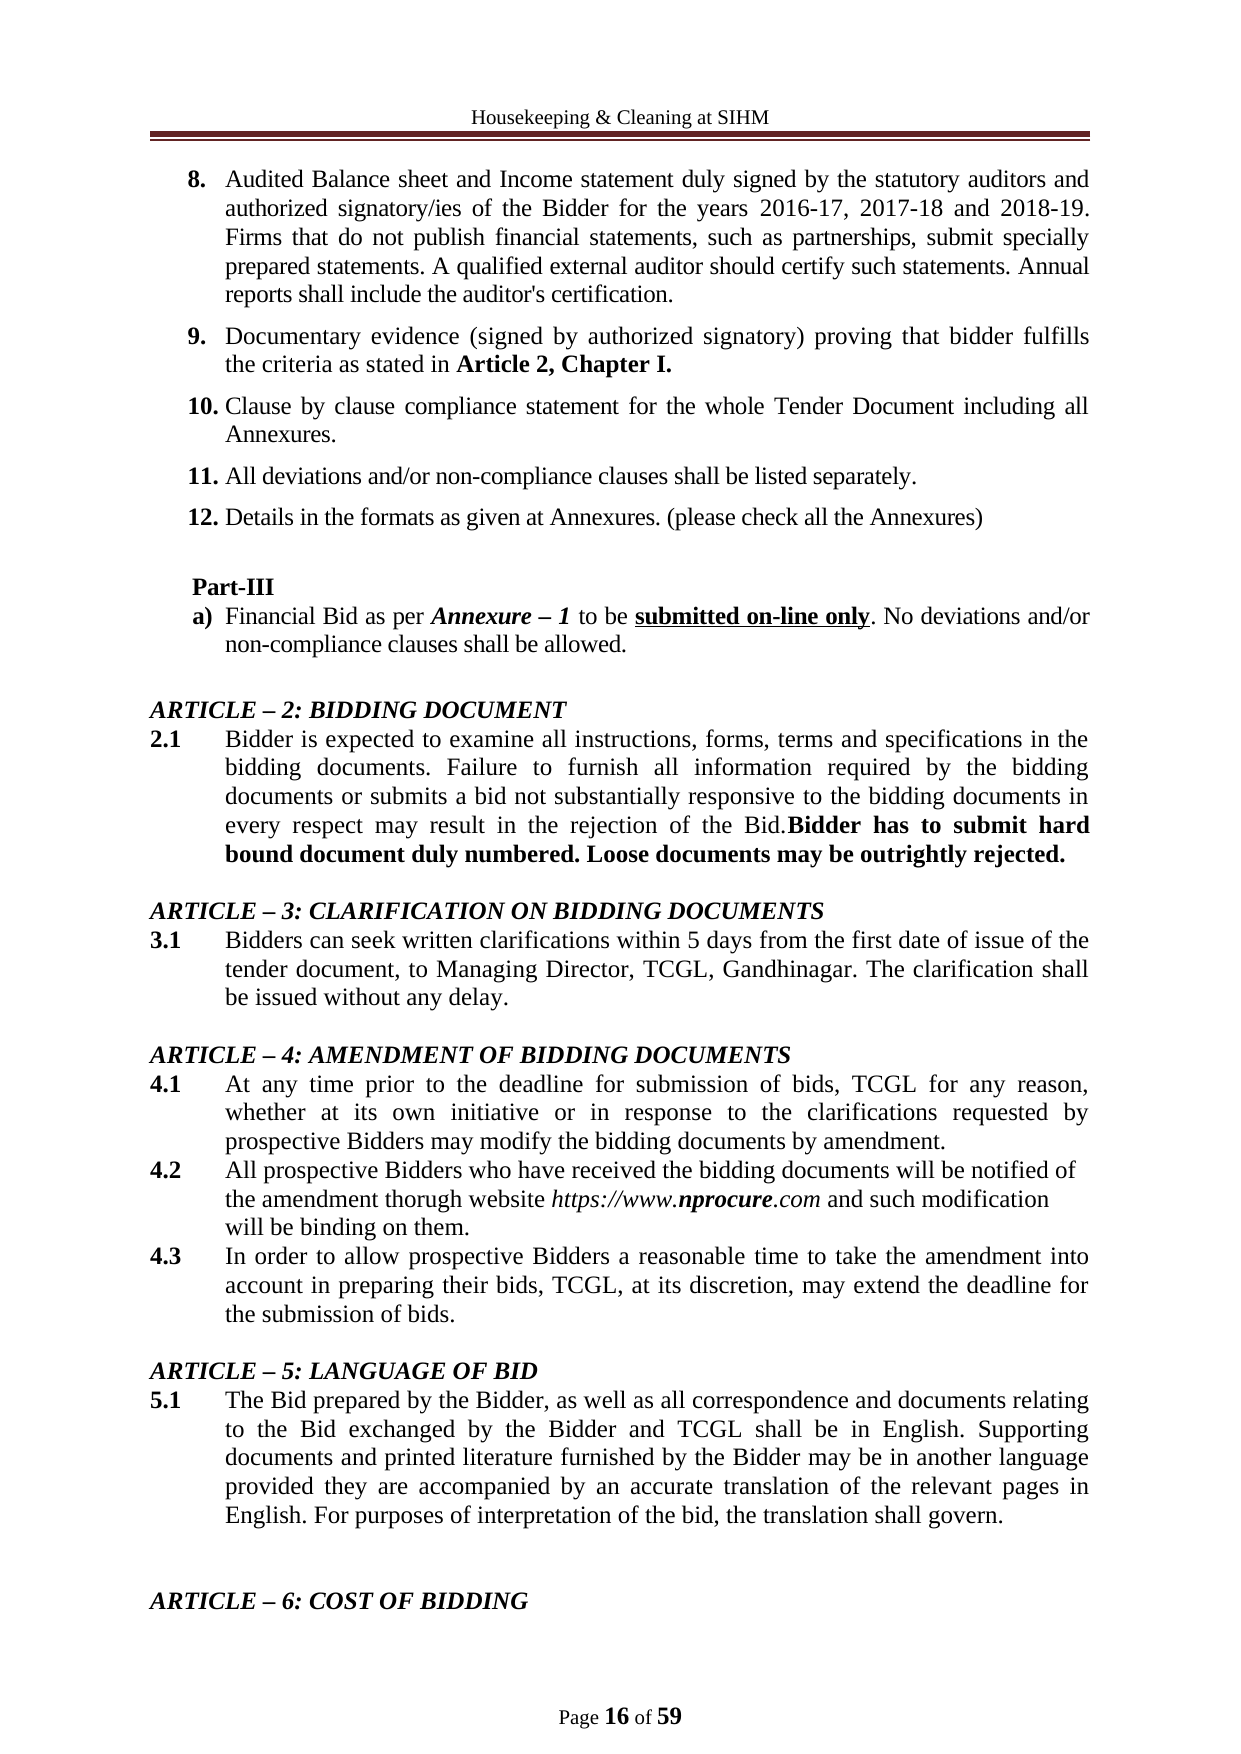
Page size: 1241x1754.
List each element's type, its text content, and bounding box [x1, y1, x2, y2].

text Part-III [192, 572, 1090, 601]
list All deviations and/or non-compliance clauses shall be listed separately. [187, 461, 1090, 489]
list Audited Balance sheet and Income statement duly signed by the statutory auditors and authorized signatory/ies of the Bidder for the years 2016-17, 2017-18 and 2018-19. Firms that do not publish financial statements, such as partnerships, submit specially prepared statements. A qualified external auditor should certify such statements. Annual reports shall include the auditor's certification. [187, 164, 1090, 308]
list Details in the formats as given at Annexures. (please check all the Annexures) [187, 502, 1090, 531]
list Documentary evidence (signed by authorized signatory) proving that bidder fulfills the criteria as stated in Article 2, Chapter I. [187, 321, 1090, 378]
list At any time prior to the deadline for submission of bids, TCGL for any reason, whether at its own initiative or in response to the clarifications requested by prospective Bidders may modify the bidding documents by amendment. [150, 1069, 1090, 1155]
list The Bid prepared by the Bidder, as well as all correspondence and documents relating to the Bid exchanged by the Bidder and TCGL shall be in English. Supporting documents and printed literature furnished by the Bidder may be in another language provided they are accompanied by an accurate translation of the relevant pages in English. For purposes of interpretation of the bid, the translation shall govern. [150, 1385, 1090, 1529]
text ARTICLE – 6: COST OF BIDDING [150, 1586, 1090, 1615]
list In order to allow prospective Bidders a reasonable time to take the amendment into account in preparing their bids, TCGL, at its discretion, may extend the deadline for the submission of bids. [150, 1241, 1090, 1327]
list Financial Bid as per Annexure – 1 to be submitted on-line only. No deviations and/or non-compliance clauses shall be allowed. [192, 601, 1090, 658]
list Bidder is expected to examine all instructions, forms, terms and specifications in the bidding documents. Failure to furnish all information required by the bidding documents or submits a bid not substantially responsive to the bidding documents in every respect may result in the rejection of the Bid.Bidder has to submit hard bound document duly numbered. Loose documents may be outrightly rejected. [150, 724, 1090, 867]
text ARTICLE – 2: BIDDING DOCUMENT [150, 695, 1090, 724]
text ARTICLE – 5: LANGUAGE OF BID [150, 1356, 1090, 1385]
text ARTICLE – 3: CLARIFICATION ON BIDDING DOCUMENTS [150, 896, 1090, 925]
list Bidders can seek written clarifications within 5 days from the first date of issue of the tender document, to Managing Director, TCGL, Gandhinagar. The clarification shall be issued without any delay. [150, 925, 1090, 1011]
list Clause by clause compliance statement for the whole Tender Document including all Annexures. [187, 391, 1090, 448]
list All prospective Bidders who have received the bidding documents will be notified of the amendment thorugh website https://www.nprocure.com and such modification will be binding on them. [150, 1155, 1090, 1241]
text ARTICLE – 4: AMENDMENT OF BIDDING DOCUMENTS [150, 1040, 1090, 1069]
